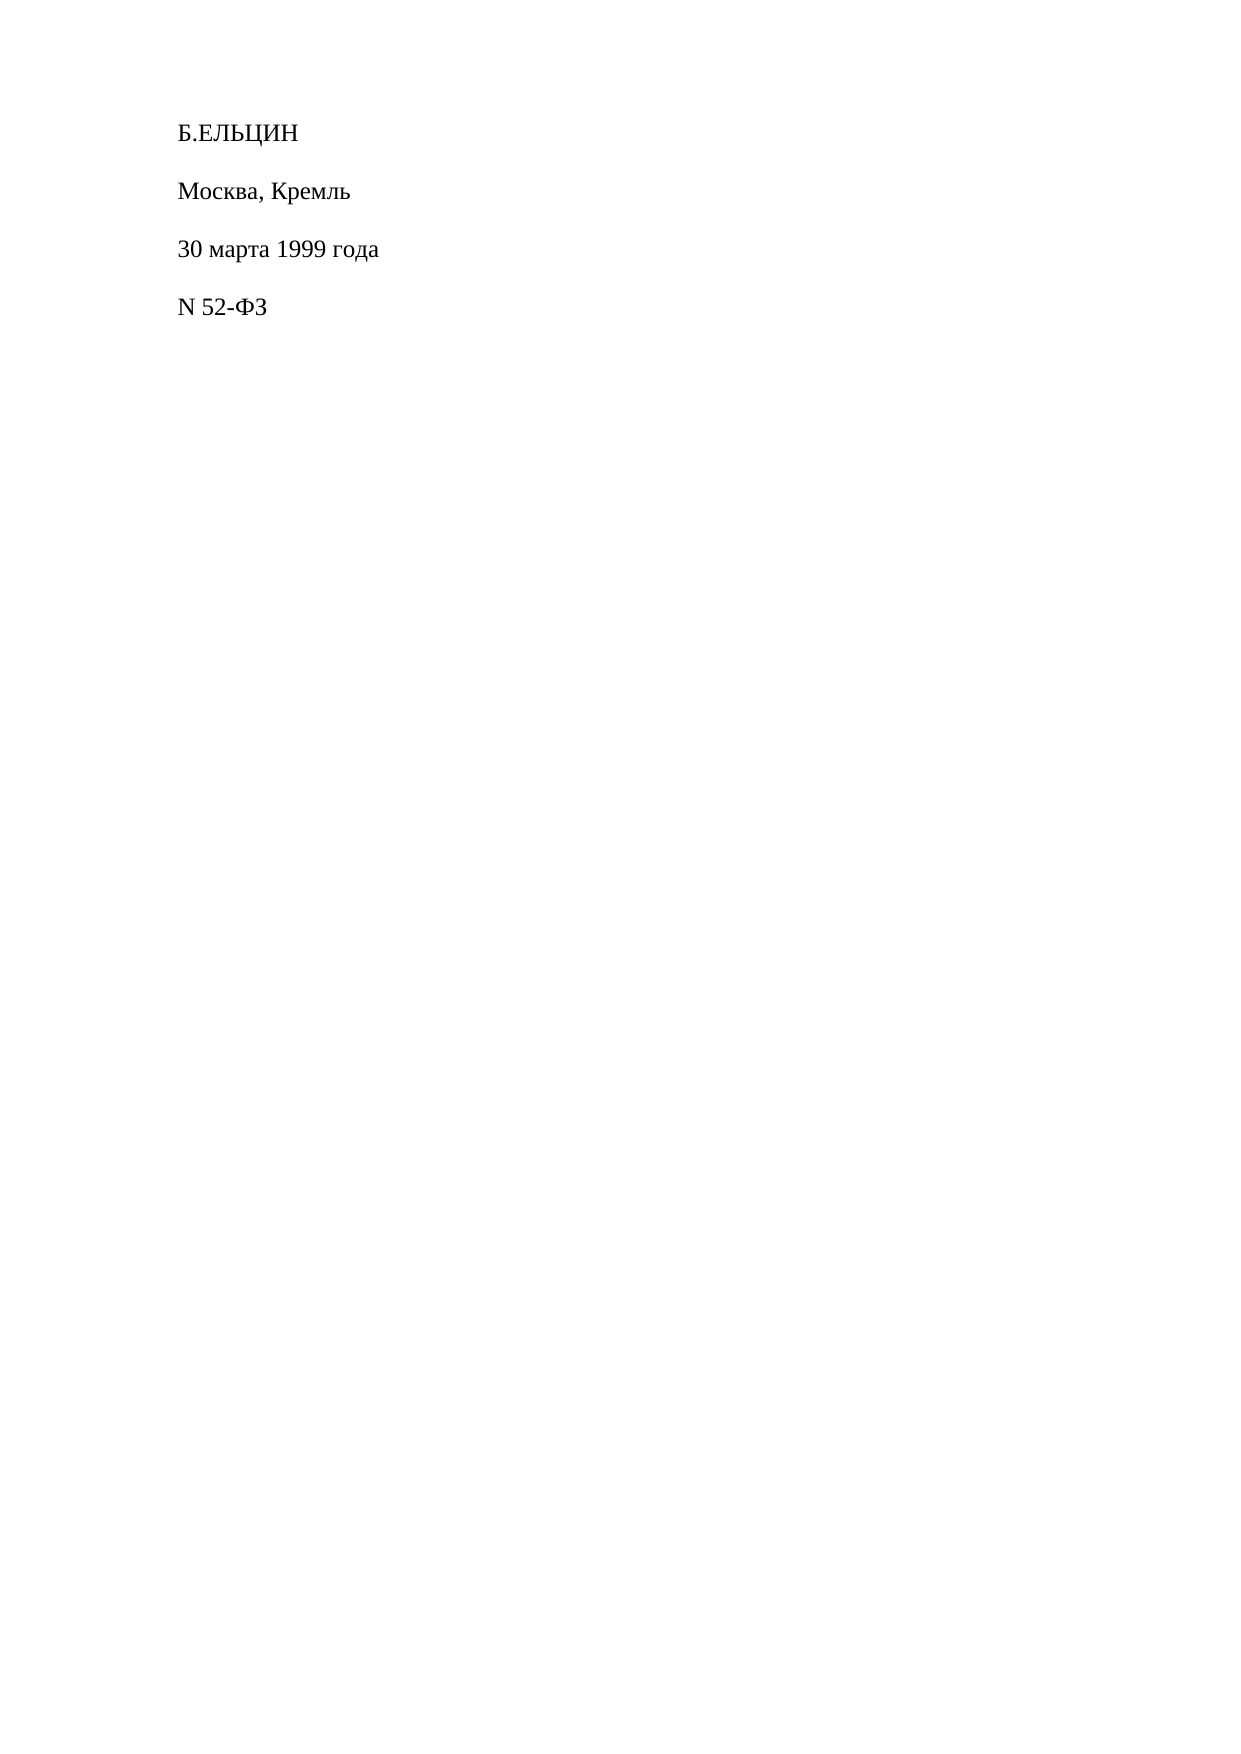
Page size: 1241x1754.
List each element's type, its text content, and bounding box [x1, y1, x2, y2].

text Москва, Кремль [177, 176, 1152, 205]
text 30 марта 1999 года [177, 234, 1152, 263]
text Б.ЕЛЬЦИН [177, 118, 1152, 147]
text N 52-ФЗ [177, 292, 1152, 321]
